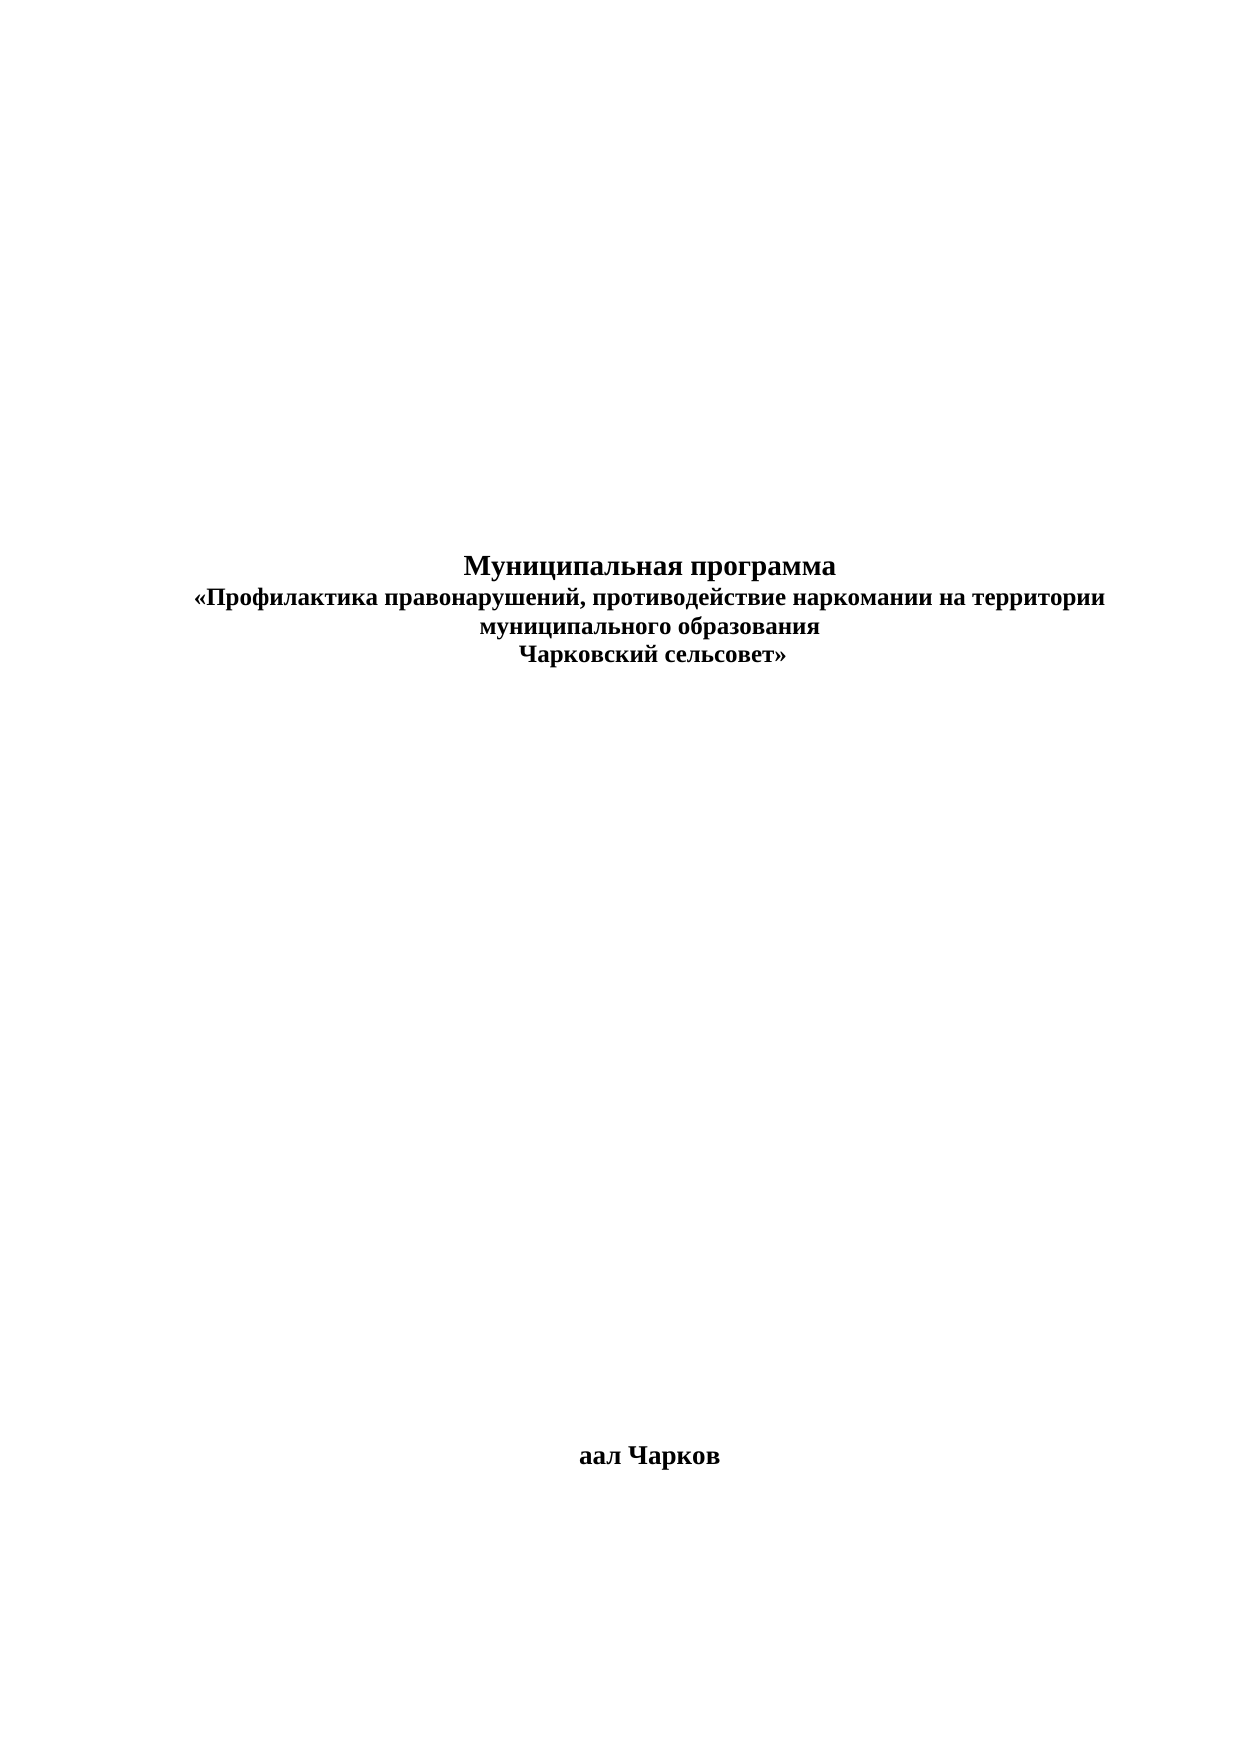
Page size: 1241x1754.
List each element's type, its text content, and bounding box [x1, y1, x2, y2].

text Чарковский сельсовет» [118, 639, 1181, 668]
text Муниципальная программа [118, 548, 1181, 582]
text «Профилактика правонарушений, противодействие наркомании на территории [118, 582, 1181, 611]
text муниципального образования [118, 611, 1181, 639]
text аал Чарков [118, 1439, 1181, 1470]
